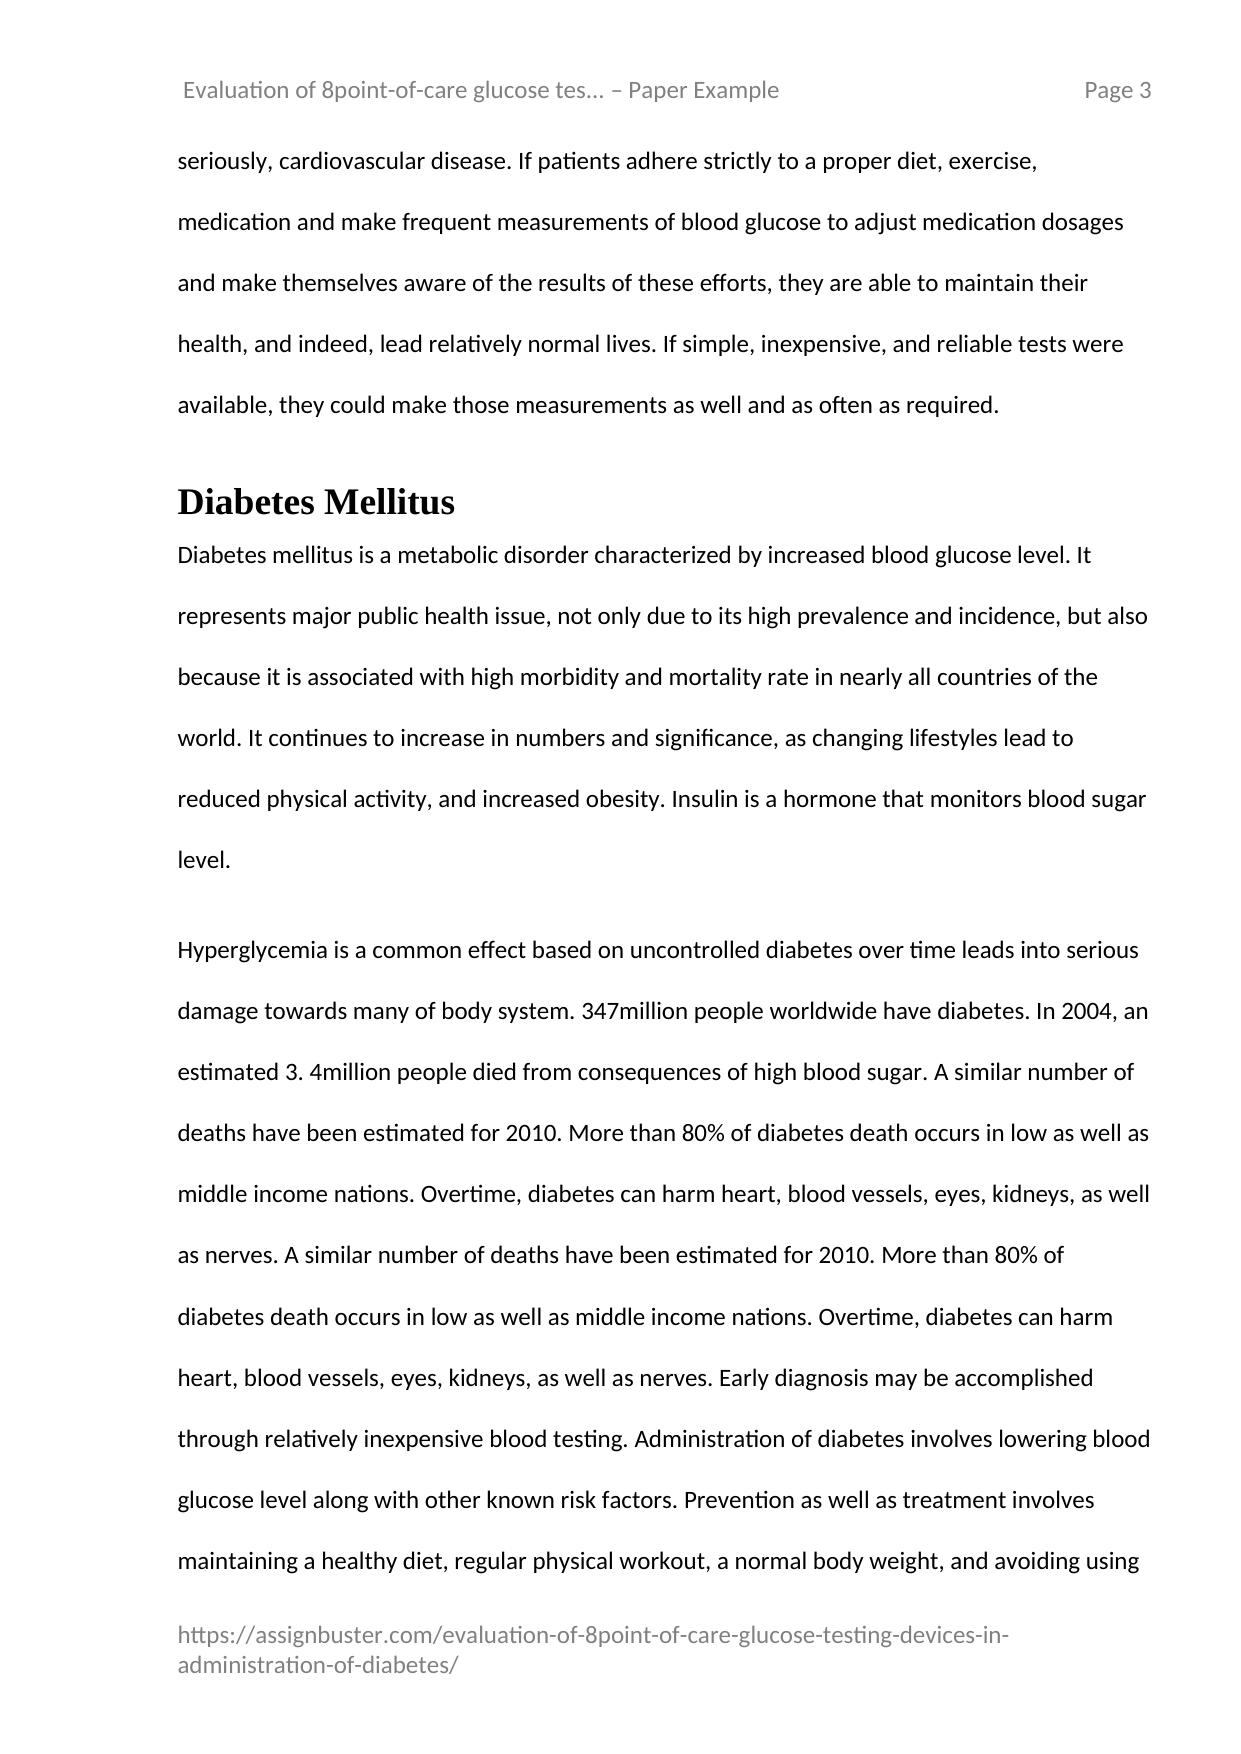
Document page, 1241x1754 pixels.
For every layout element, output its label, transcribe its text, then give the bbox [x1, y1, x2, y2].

text Diabetes mellitus is a metabolic disorder characterized by increased blood glucose level. It represents major public health issue, not only due to its high prevalence and incidence, but also because it is associated with high morbidity and mortality rate in nearly all countries of the world. It continues to increase in numbers and significance, as changing lifestyles lead to reduced physical activity, and increased obesity. Insulin is a hormone that monitors blood sugar level. [177, 539, 1152, 874]
subtitle Diabetes Mellitus [177, 480, 1152, 523]
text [177, 145, 1152, 420]
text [177, 934, 1152, 1575]
